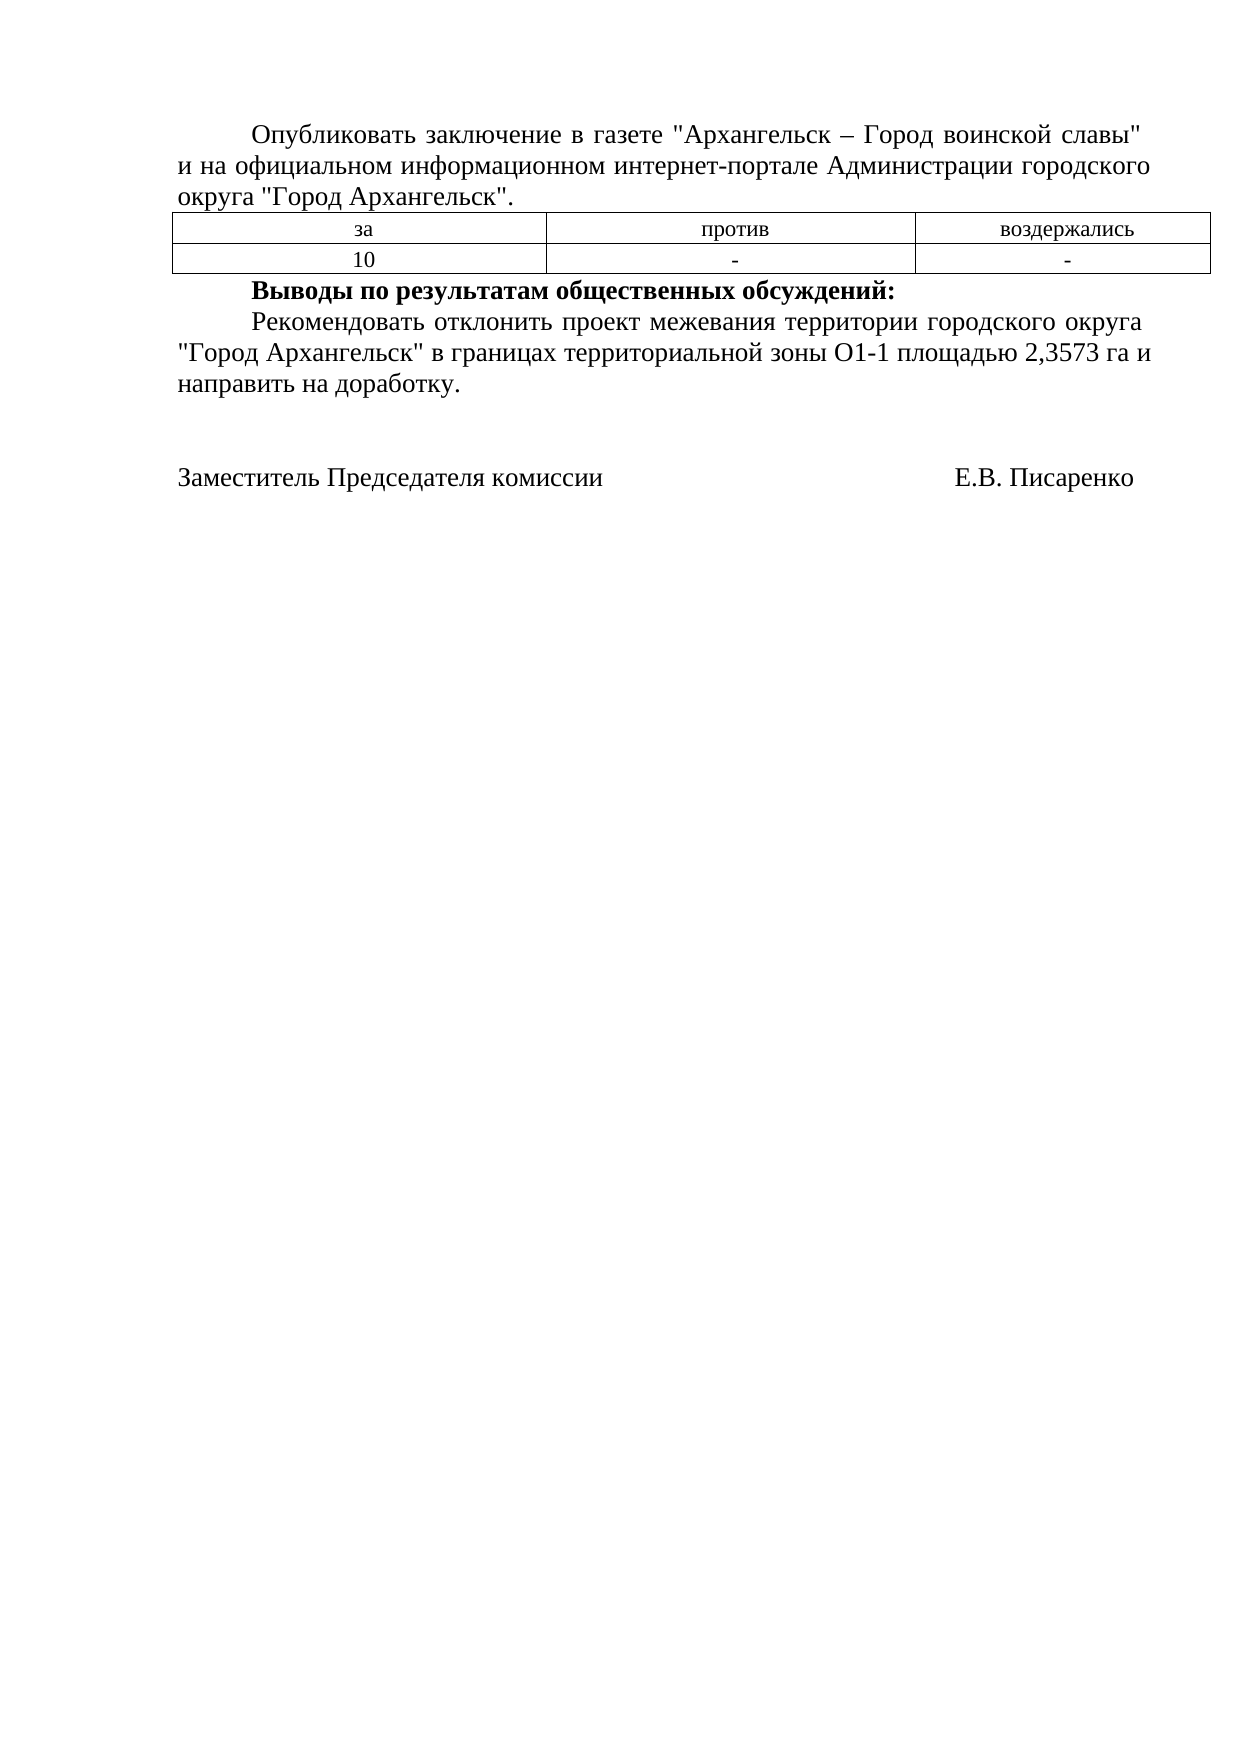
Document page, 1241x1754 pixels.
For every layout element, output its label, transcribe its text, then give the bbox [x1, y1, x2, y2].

text Опубликовать заключение в газете "Архангельск – Город воинской славы" и на официальном информационном интернет-портале Администрации городского округа "Город Архангельск". [177, 118, 1152, 212]
table_cell - [547, 244, 915, 273]
text Выводы по результатам общественных обсуждений: [177, 274, 1152, 305]
table_cell - [916, 244, 1210, 273]
table_header воздержались [916, 213, 1210, 243]
table_cell 10 [173, 244, 546, 273]
table_header против [547, 213, 915, 243]
table_header за [173, 213, 546, 243]
text Заместитель Председателя комиссии Е.В. Писаренко [177, 461, 1152, 492]
text Рекомендовать отклонить проект межевания территории городского округа "Город Архангельск" в границах территориальной зоны О1-1 площадью 2,3573 га и направить на доработку. [177, 305, 1152, 399]
